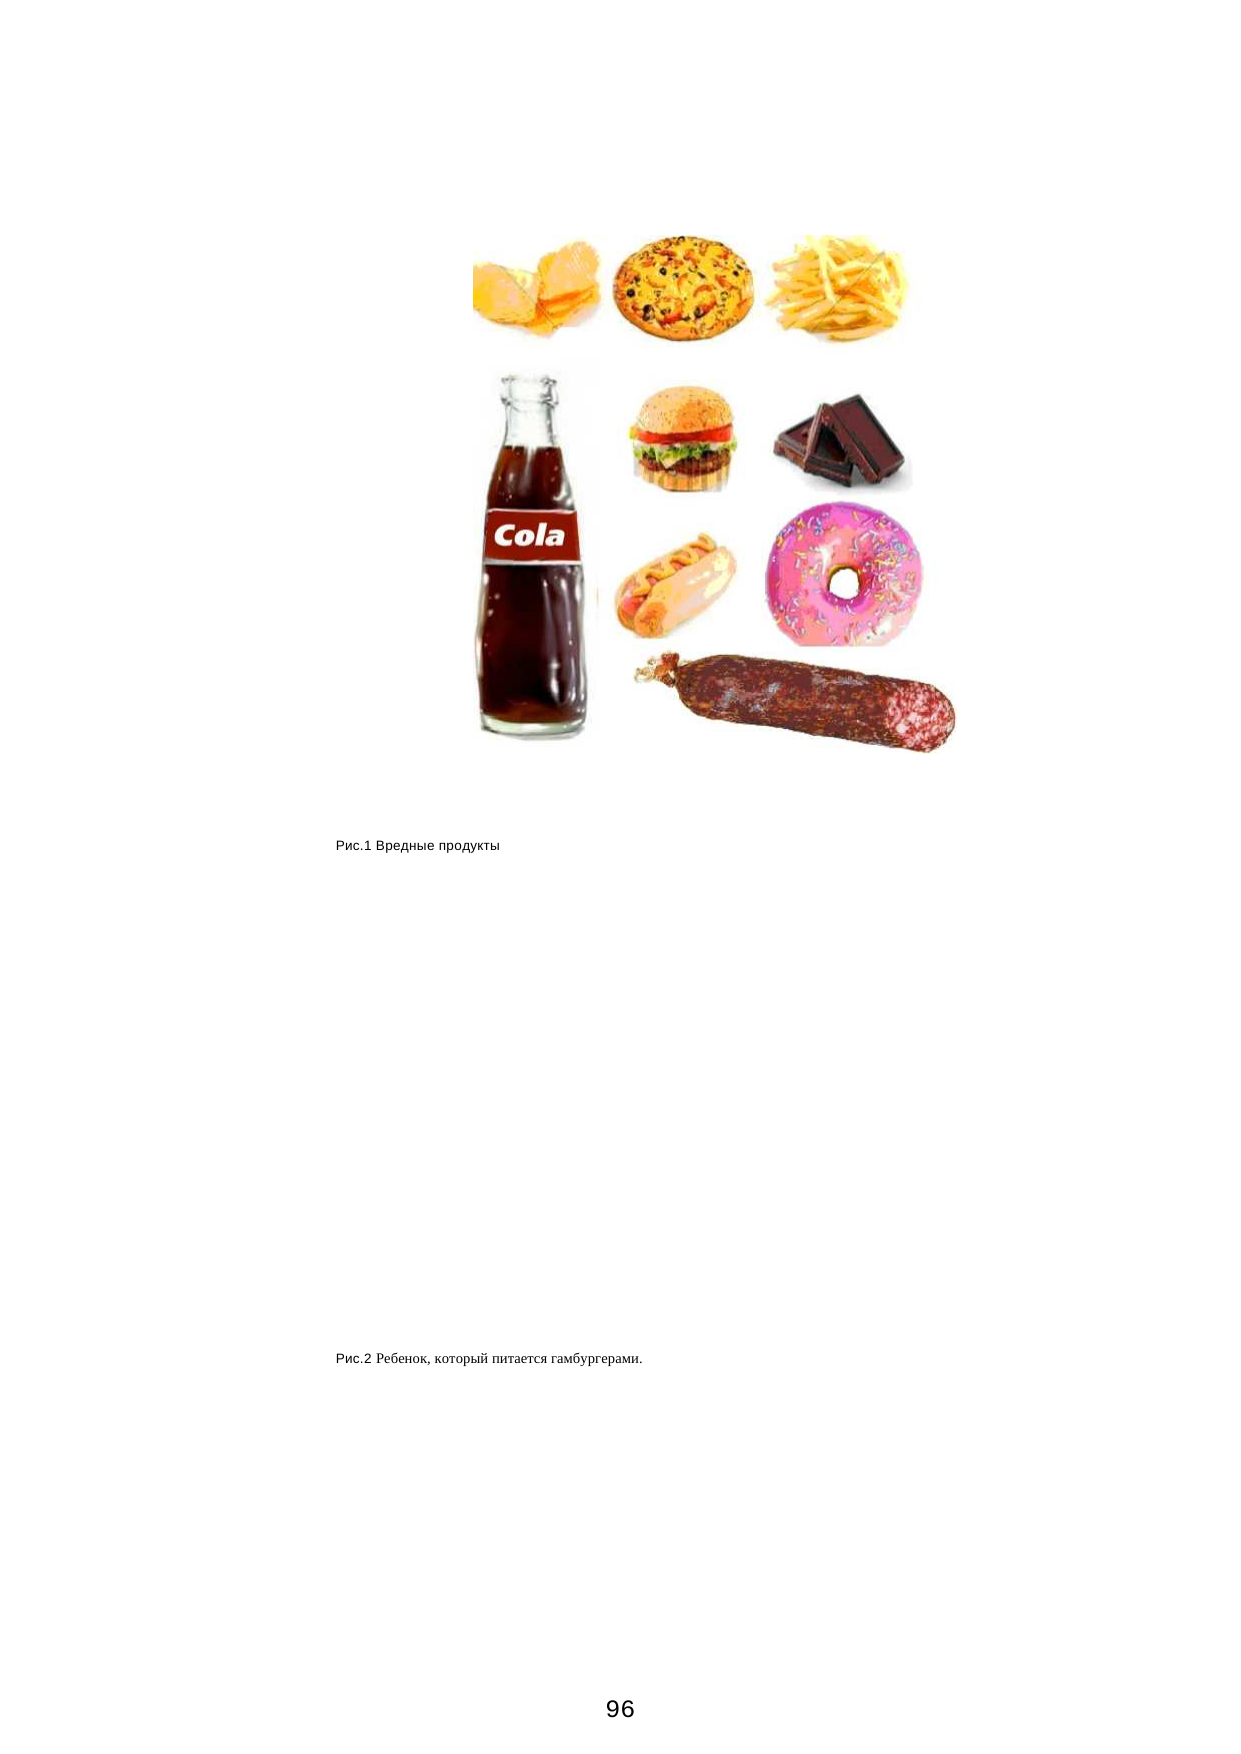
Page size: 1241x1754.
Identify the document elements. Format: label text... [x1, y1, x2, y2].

picture [473, 235, 957, 754]
text Рис.1 Вредные продукты [336, 839, 500, 853]
text Рис.2 Ребенок, который питается гамбургерами. [336, 1352, 643, 1366]
